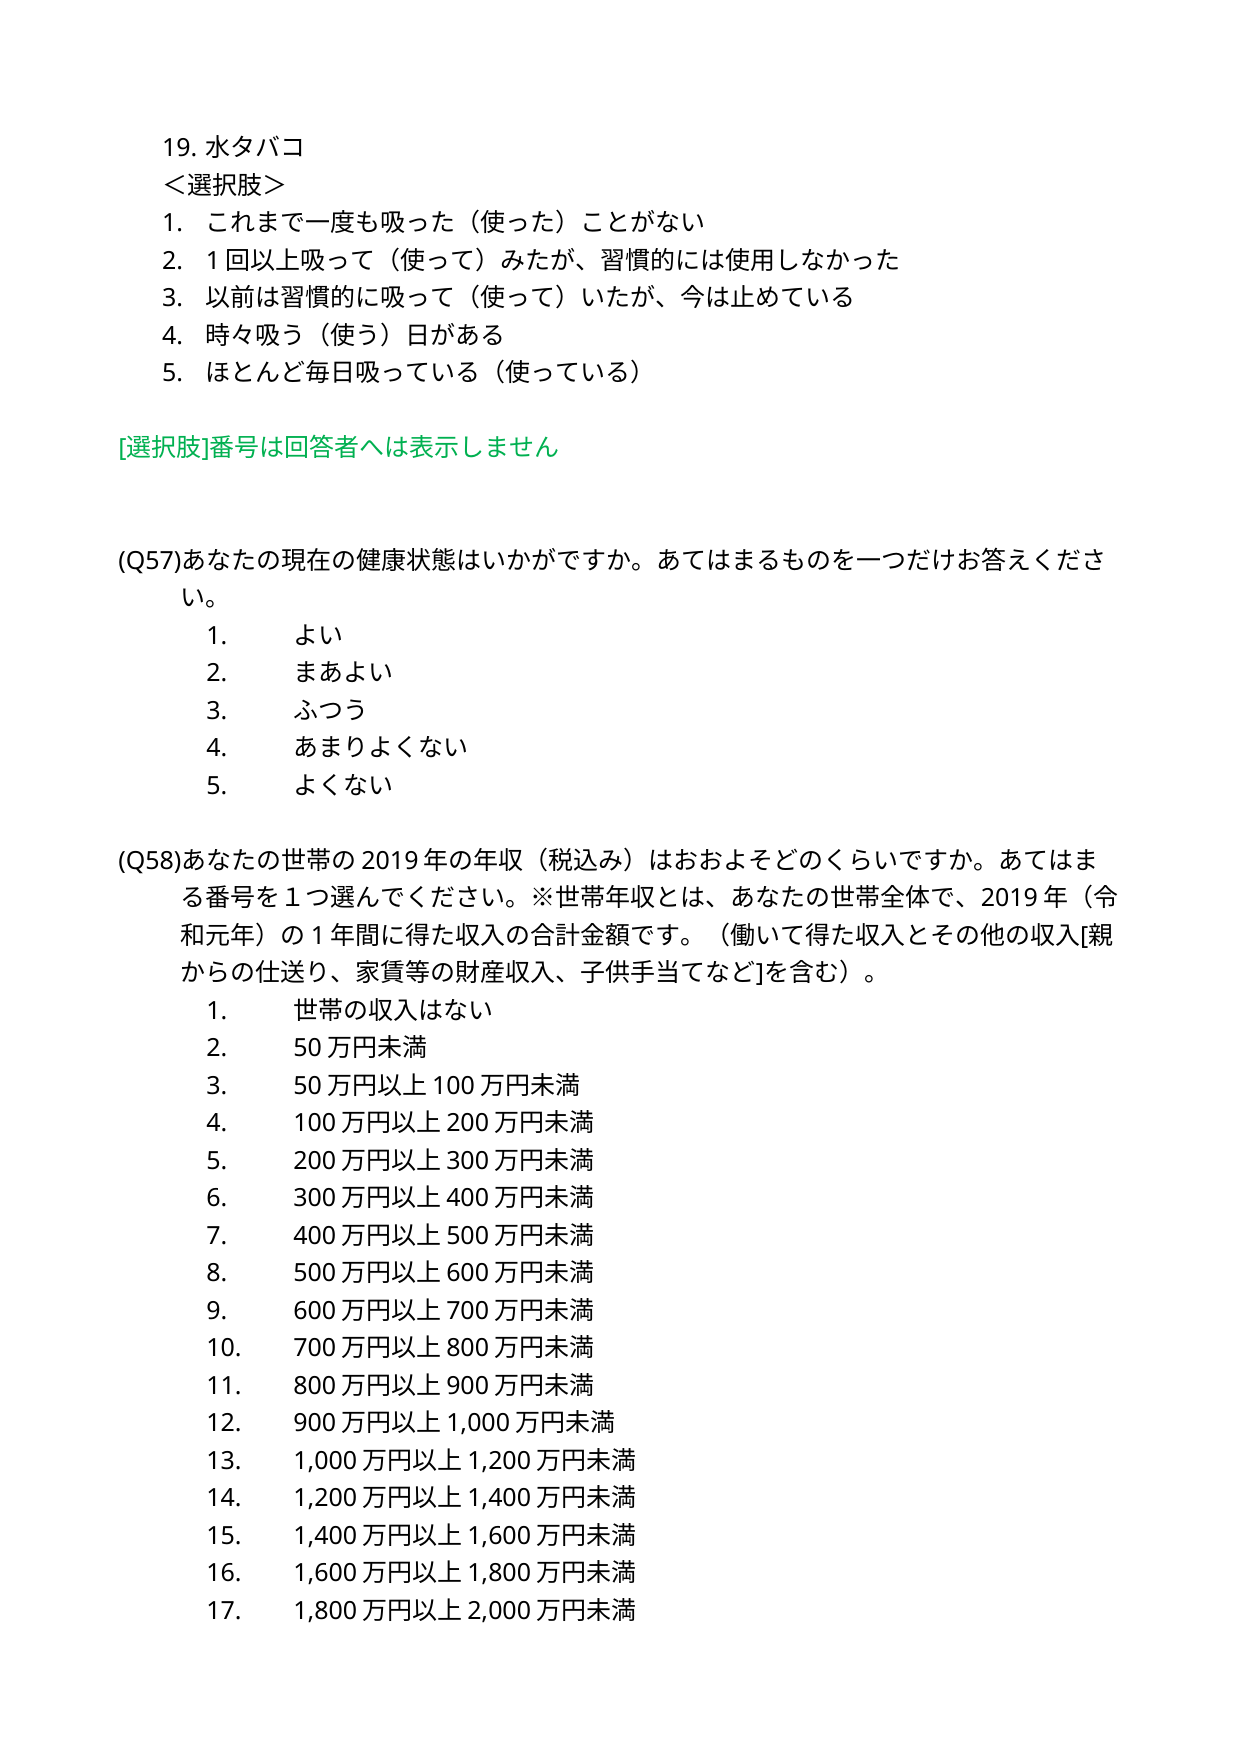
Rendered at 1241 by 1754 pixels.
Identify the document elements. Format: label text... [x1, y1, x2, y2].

text [選択肢]番号は回答者へは表示しません [118, 427, 1122, 464]
list 時々吸う（使う）日がある [162, 314, 1122, 352]
list 世帯の収入はない [206, 989, 1122, 1027]
list よい [206, 614, 1122, 652]
list 1,400万円以上1,600万円未満 [206, 1514, 1122, 1552]
text (Q57)あなたの現在の健康状態はいかがですか。あてはまるものを一つだけお答えください。 [118, 539, 1122, 614]
list 400万円以上500万円未満 [206, 1214, 1122, 1252]
list 1,200万円以上1,400万円未満 [206, 1477, 1122, 1514]
list 以前は習慣的に吸って（使って）いたが、今は止めている [162, 277, 1122, 314]
list 700万円以上800万円未満 [206, 1327, 1122, 1364]
list 500万円以上600万円未満 [206, 1252, 1122, 1289]
list 900万円以上1,000万円未満 [206, 1402, 1122, 1439]
list ふつう [206, 689, 1122, 727]
list 50万円以上100万円未満 [206, 1064, 1122, 1102]
list 50万円未満 [206, 1027, 1122, 1064]
list ほとんど毎日吸っている（使っている） [162, 352, 1122, 389]
text (Q58)あなたの世帯の2019年の年収（税込み）はおおよそどのくらいですか。あてはまる番号を１つ選んでください。※世帯年収とは、あなたの世帯全体で、2019年（令和元年）の1年間に得た収入の合計金額です。（働いて得た収入とその他の収入[親からの仕送り、家賃等の財産収入、子供手当てなど]を含む）。 [118, 839, 1122, 989]
list ＜選択肢＞ [162, 164, 1122, 202]
list 1,000万円以上1,200万円未満 [206, 1439, 1122, 1477]
list あまりよくない [206, 727, 1122, 764]
list 1,800万円以上2,000万円未満 [206, 1589, 1122, 1627]
list 水タバコ [162, 127, 1122, 164]
list 1,600万円以上1,800万円未満 [206, 1552, 1122, 1589]
list 100万円以上200万円未満 [206, 1102, 1122, 1139]
list 300万円以上400万円未満 [206, 1177, 1122, 1214]
list よくない [206, 764, 1122, 802]
list 200万円以上300万円未満 [206, 1139, 1122, 1177]
list 1回以上吸って（使って）みたが、習慣的には使用しなかった [162, 239, 1122, 277]
list これまで一度も吸った（使った）ことがない [162, 202, 1122, 239]
list 600万円以上700万円未満 [206, 1289, 1122, 1327]
list まあよい [206, 652, 1122, 689]
list 800万円以上900万円未満 [206, 1364, 1122, 1402]
